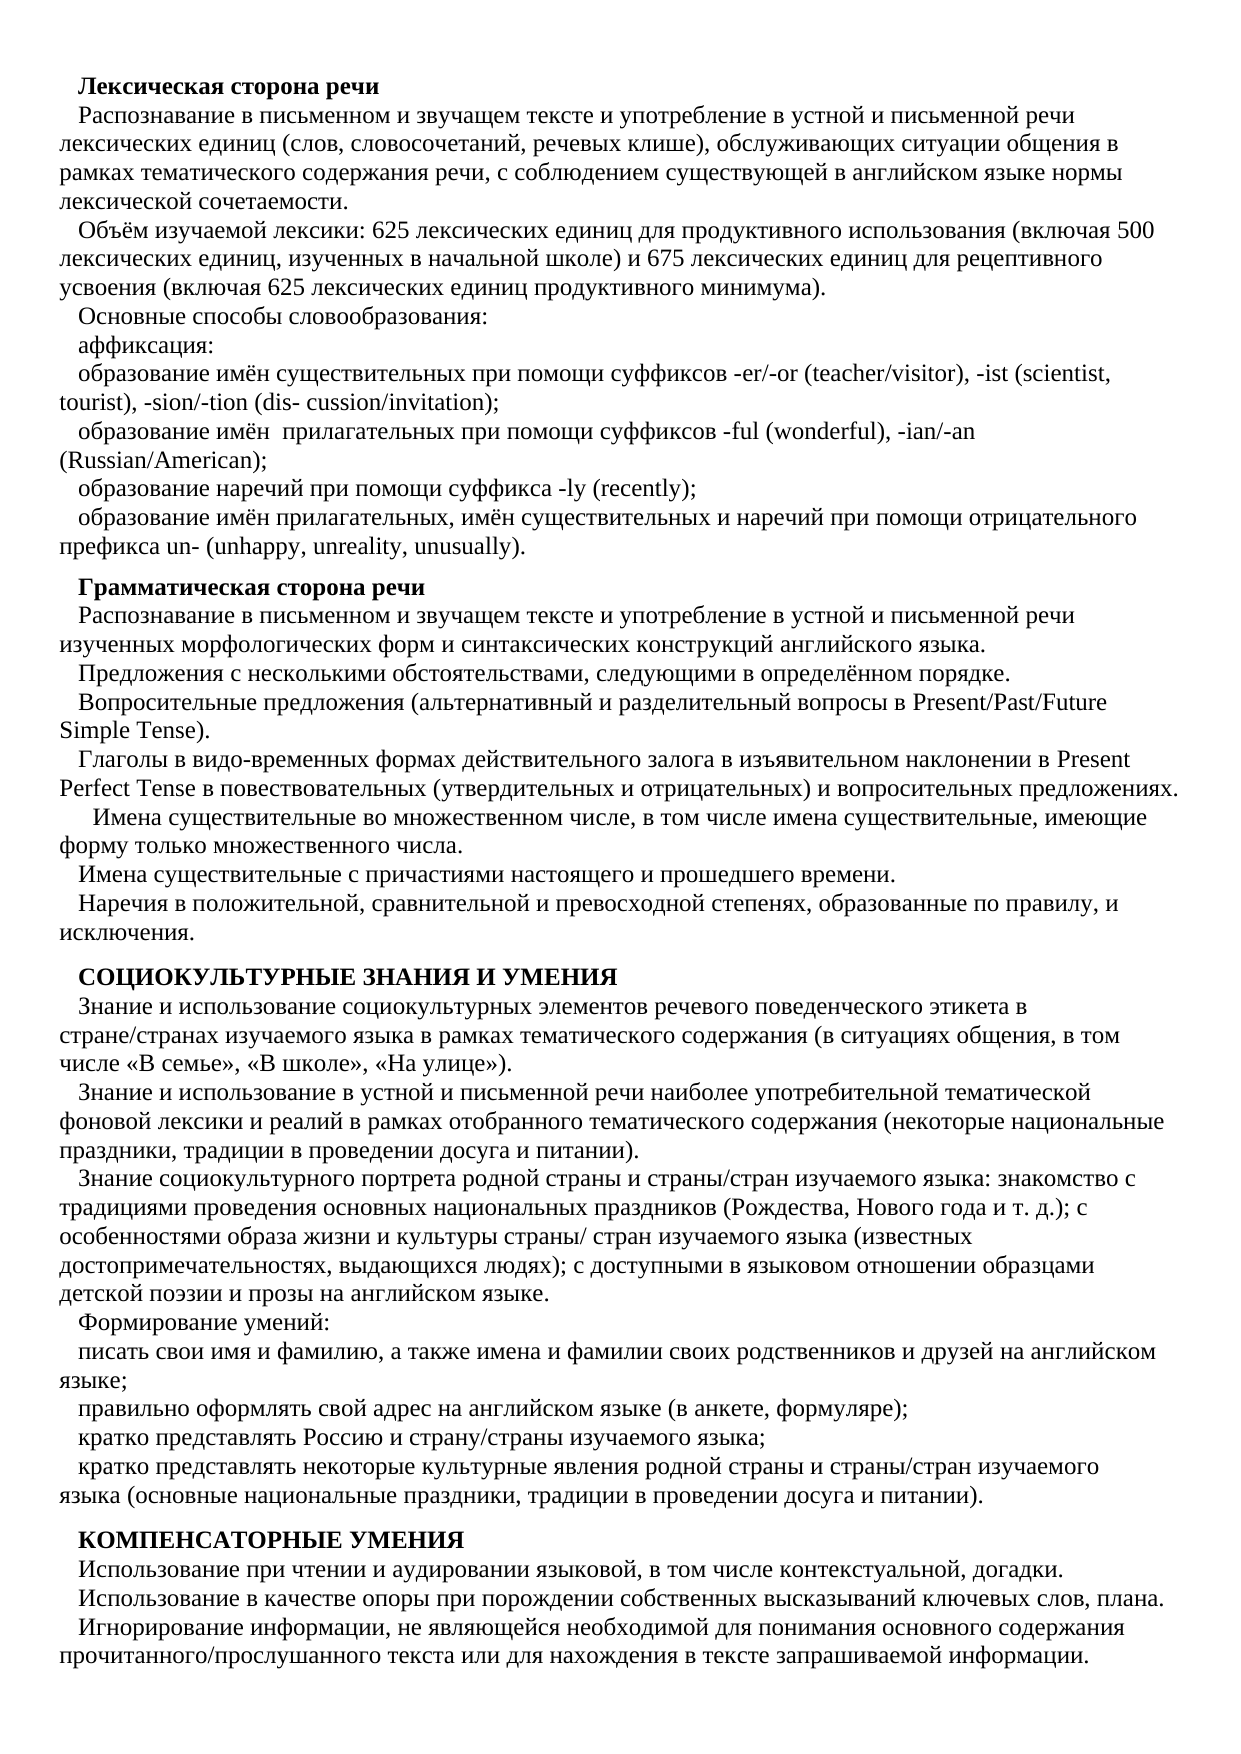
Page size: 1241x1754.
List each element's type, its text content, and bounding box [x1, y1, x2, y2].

text Лексическая сторона речи [59, 71, 1179, 100]
text Распознавание в письменном и звучащем тексте и употребление в устной и письменной речи изученных морфологических форм и синтаксических конструкций английского языка. [59, 601, 1181, 658]
text образование имён прилагательных, имён существительных и наречий при помощи отрицательного префикса un- (unhappy, unreality, unusually). [59, 502, 1181, 560]
text писать свои имя и фамилию, а также имена и фамилии своих родственников и друзей на английском языке; [59, 1336, 1166, 1393]
text Объём изучаемой лексики: 625 лексических единиц для продуктивного использования (включая 500 лексических единиц, изученных в начальной школе) и 675 лексических единиц для рецептивного усвоения (включая 625 лексических единиц продуктивного минимума). [59, 215, 1181, 301]
text Вопросительные предложения (альтернативный и разделительный вопросы в Present/Past/Future Simple Tense). [59, 687, 1181, 744]
text Знание и использование социокультурных элементов речевого поведенческого этикета в стране/странах изучаемого языка в рамках тематического содержания (в ситуациях общения, в том числе «В семье», «В школе», «На улице»). [59, 991, 1181, 1077]
text Предложения с несколькими обстоятельствами, следующими в определённом порядке. [78, 658, 1181, 687]
text Знание и использование в устной и письменной речи наиболее употребительной тематической фоновой лексики и реалий в рамках отобранного тематического содержания (некоторые национальные праздники, традиции в проведении досуга и питании). [59, 1077, 1181, 1163]
text Грамматическая сторона речи [59, 572, 1181, 601]
text Наречия в положительной, сравнительной и превосходной степенях, образованные по правилу, и исключения. [59, 888, 1181, 946]
text аффиксация: [59, 330, 1181, 358]
text Имена существительные с причастиями настоящего и прошедшего времени. [78, 859, 1181, 888]
text Формирование умений: [59, 1307, 1166, 1336]
text КОМПЕНСАТОРНЫЕ УМЕНИЯ [59, 1525, 1181, 1554]
text Использование при чтении и аудировании языковой, в том числе контекстуальной, догадки. [59, 1554, 1181, 1583]
text образование имён существительных при помощи суффиксов -er/-or (teacher/visitor), -ist (scientist, tourist), -sion/-tion (dis- cussion/invitation); [59, 358, 1181, 416]
text Знание социокультурного портрета родной страны и страны/стран изучаемого языка: знакомство с традициями проведения основных национальных праздников (Рождества, Нового года и т. д.); с особенностями образа жизни и культуры страны/ стран изучаемого языка (известных достопримечательностях, выдающихся людях); с доступными в языковом отношении образцами детской поэзии и прозы на английском языке. [59, 1163, 1181, 1307]
text Основные способы словообразования: [59, 301, 1181, 330]
text Распознавание в письменном и звучащем тексте и употребление в устной и письменной речи лексических единиц (слов, словосочетаний, речевых клише), обслуживающих ситуации общения в рамках тематического содержания речи, с соблюдением существующей в английском языке нормы лексической сочетаемости. [59, 100, 1179, 215]
text Игнорирование информации, не являющейся необходимой для понимания основного содержания прочитанного/прослушанного текста или для нахождения в тексте запрашиваемой информации. [59, 1612, 1181, 1669]
text Использование в качестве опоры при порождении собственных высказываний ключевых слов, плана. [59, 1583, 1181, 1612]
text СОЦИОКУЛЬТУРНЫЕ ЗНАНИЯ И УМЕНИЯ [59, 962, 1181, 991]
text правильно оформлять свой адрес на английском языке (в анкете, формуляре); [59, 1393, 1166, 1422]
text Имена существительные во множественном числе, в том числе имена существительные, имеющие [59, 802, 1181, 831]
text Глаголы в видо-временных формах действительного залога в изъявительном наклонении в Present Perfect Tense в повествовательных (утвердительных и отрицательных) и вопросительных предложениях. [59, 744, 1181, 802]
text образование имён прилагательных при помощи суффиксов -ful (wonderful), -ian/-an (Russian/American); [59, 416, 1181, 473]
text образование наречий при помощи суффикса -ly (recently); [59, 473, 1181, 502]
text форму только множественного числа. [59, 831, 1181, 859]
text кратко представлять некоторые культурные явления родной страны и страны/стран изучаемого языка (основные национальные праздники, традиции в проведении досуга и питании). [59, 1451, 1166, 1508]
text кратко представлять Россию и страну/страны изучаемого языка; [59, 1422, 1166, 1451]
